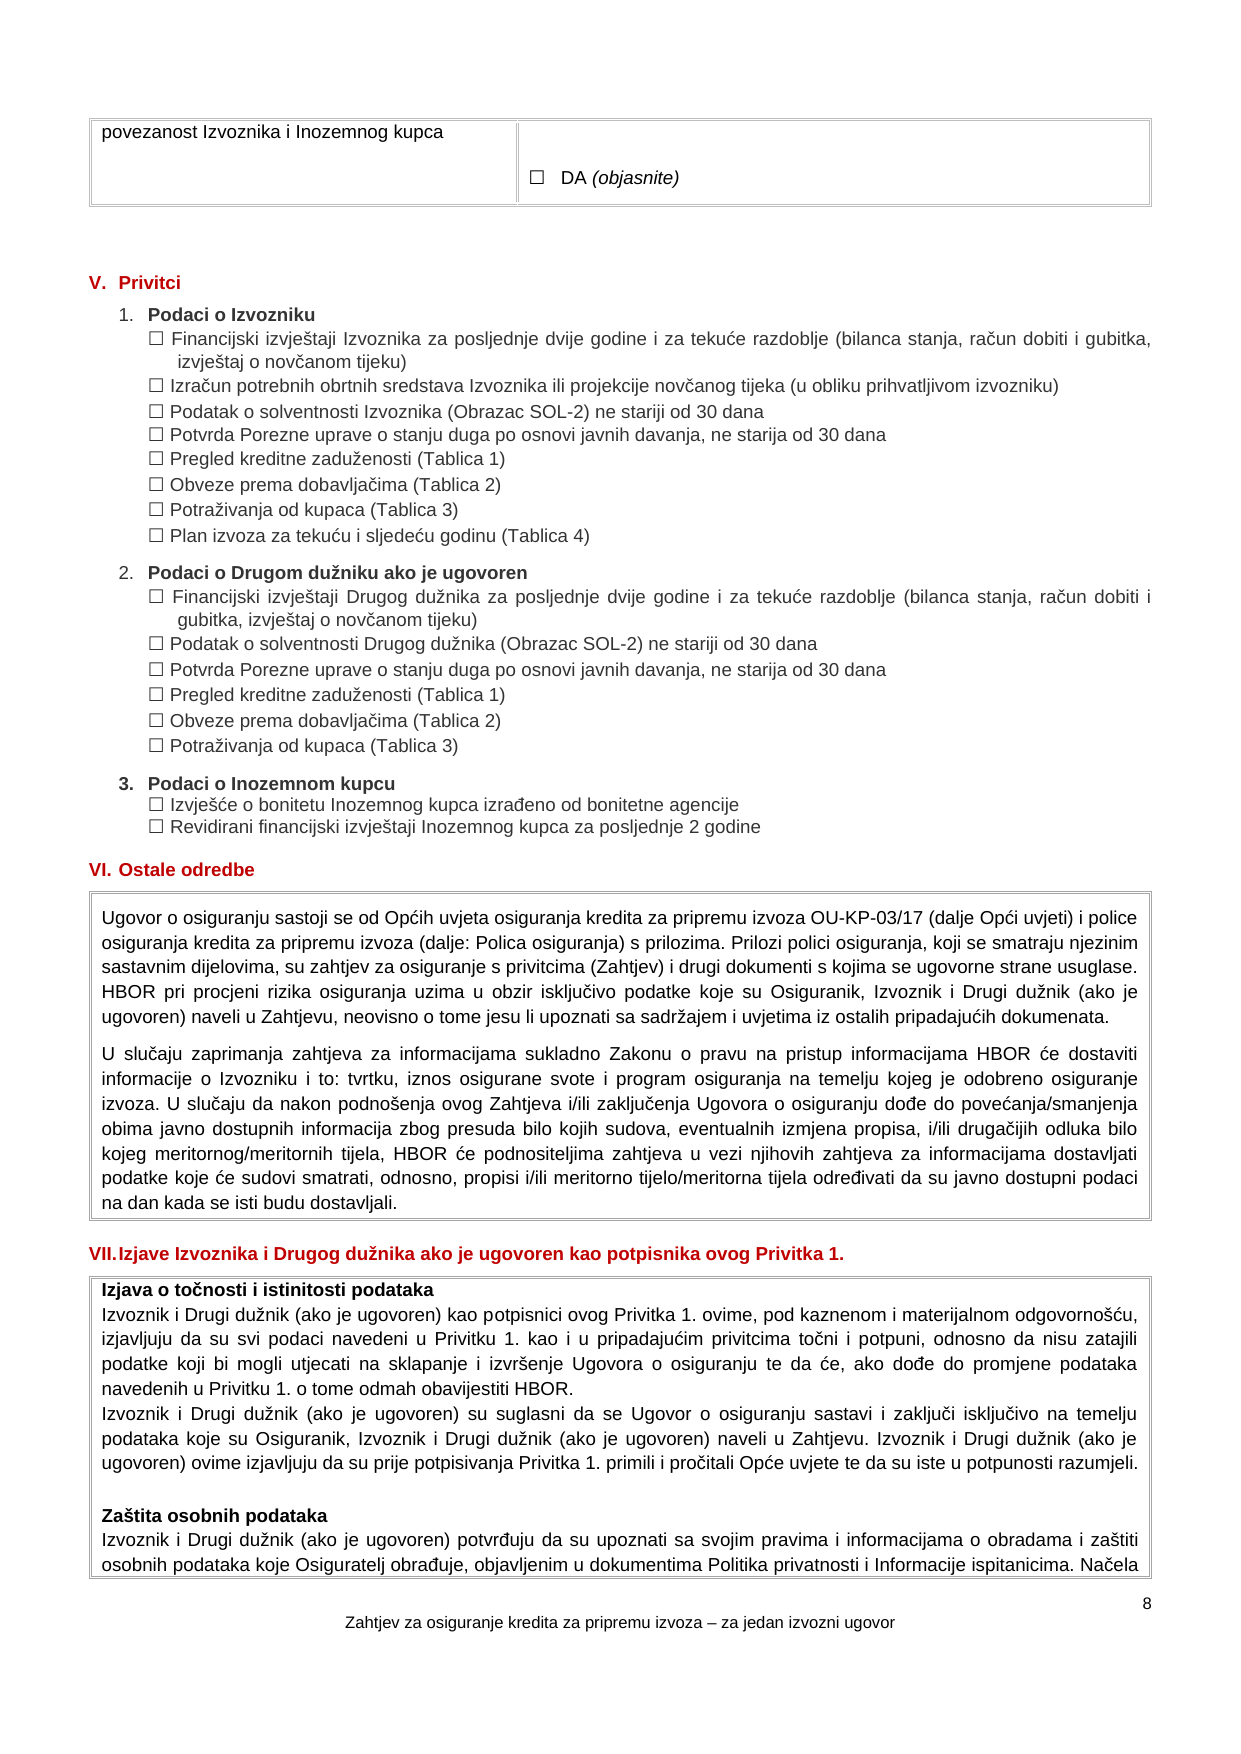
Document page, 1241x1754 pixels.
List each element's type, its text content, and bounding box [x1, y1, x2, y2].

list Revidirani financijski izvještaji Inozemnog kupca za posljednje 2 godine [148, 816, 1152, 837]
list Izvješće o bonitetu Inozemnog kupca izrađeno od bonitetne agencije [148, 794, 1152, 816]
list Podaci o Izvozniku [118, 304, 1152, 326]
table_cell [92, 121, 517, 204]
list Podatak o solventnosti Drugog dužnika (Obrazac SOL-2) ne stariji od 30 dana [148, 631, 1152, 656]
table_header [92, 1279, 1149, 1576]
list Izjave Izvoznika i Drugog dužnika ako je ugovoren kao potpisnika ovog Privitka 1. [89, 1243, 1152, 1265]
list Potraživanja od kupaca (Tablica 3) [148, 733, 1152, 758]
table_header Ugovor o osiguranju sastoji se od Općih uvjeta osiguranja kredita za pripremu izvoza OU-KP-03/17 (dalje Opći uvjeti) i police osiguranja kredita za pripremu izvoza (dalje: Polica osiguranja) s prilozima. Prilozi polici osiguranja, koji se smatraju njezinim sastavnim dijelovima, su zahtjev za osiguranje s privitcima (Zahtjev) i drugi dokumenti s kojima se ugovorne strane usuglase. HBOR pri procjeni rizika osiguranja uzima u obzir isključivo podatke koje su Osiguranik, Izvoznik i Drugi dužnik (ako je ugovoren) naveli u Zahtjevu, neovisno o tome jesu li upoznati sa sadržajem i uvjetima iz ostalih pripadajućih dokumenata. U slučaju zaprimanja zahtjeva za informacijama sukladno Zakonu o pravu na pristup informacijama HBOR će dostaviti informacije o Izvozniku i to: tvrtku, iznos osigurane svote i program osiguranja na temelju kojeg je odobreno osiguranje izvoza. U slučaju da nakon podnošenja ovog Zahtjeva i/ili zaključenja Ugovora o osiguranju dođe do povećanja/smanjenja obima javno dostupnih informacija zbog presuda bilo kojih sudova, eventualnih izmjena propisa, i/ili drugačijih odluka bilo kojeg meritornog/meritornih tijela, HBOR će podnositeljima zahtjeva u vezi njihovih zahtjeva za informacijama dostavljati podatke koje će sudovi smatrati, odnosno, propisi i/ili meritorno tijelo/meritorna tijela određivati da su javno dostupni podaci na dan kada se isti budu dostavljali. [92, 894, 1149, 1218]
list Financijski izvještaji Drugog dužnika za posljednje dvije godine i za tekuće razdoblje (bilanca stanja, račun dobiti i gubitka, izvještaj o novčanom tijeku) [148, 583, 1152, 631]
list Pregled kreditne zaduženosti (Tablica 1) [148, 445, 1152, 471]
list Ostale odredbe [89, 859, 1152, 880]
list Pregled kreditne zaduženosti (Tablica 1) [148, 682, 1152, 707]
list Financijski izvještaji Izvoznika za posljednje dvije godine i za tekuće razdoblje (bilanca stanja, račun dobiti i gubitka, izvještaj o novčanom tijeku) [148, 326, 1152, 373]
list Obveze prema dobavljačima (Tablica 2) [148, 471, 1152, 496]
list Podatak o solventnosti Izvoznika (Obrazac SOL-2) ne stariji od 30 dana [148, 398, 1152, 424]
table_cell NE DA (objasnite) [517, 121, 1149, 204]
list Podaci o Inozemnom kupcu [118, 772, 1152, 794]
list Potraživanja od kupaca (Tablica 3) [148, 496, 1152, 522]
list Podaci o Drugom dužniku ako je ugovoren [118, 562, 1152, 583]
list Potvrda Porezne uprave o stanju duga po osnovi javnih davanja, ne starija od 30 dana [148, 424, 1152, 445]
list Plan izvoza za tekuću i sljedeću godinu (Tablica 4) [148, 522, 1152, 547]
list Potvrda Porezne uprave o stanju duga po osnovi javnih davanja, ne starija od 30 dana [148, 656, 1152, 682]
list Obveze prema dobavljačima (Tablica 2) [148, 707, 1152, 733]
list Izračun potrebnih obrtnih sredstava Izvoznika ili projekcije novčanog tijeka (u obliku prihvatljivom izvozniku) [148, 373, 1152, 398]
list Privitci [89, 272, 1152, 293]
